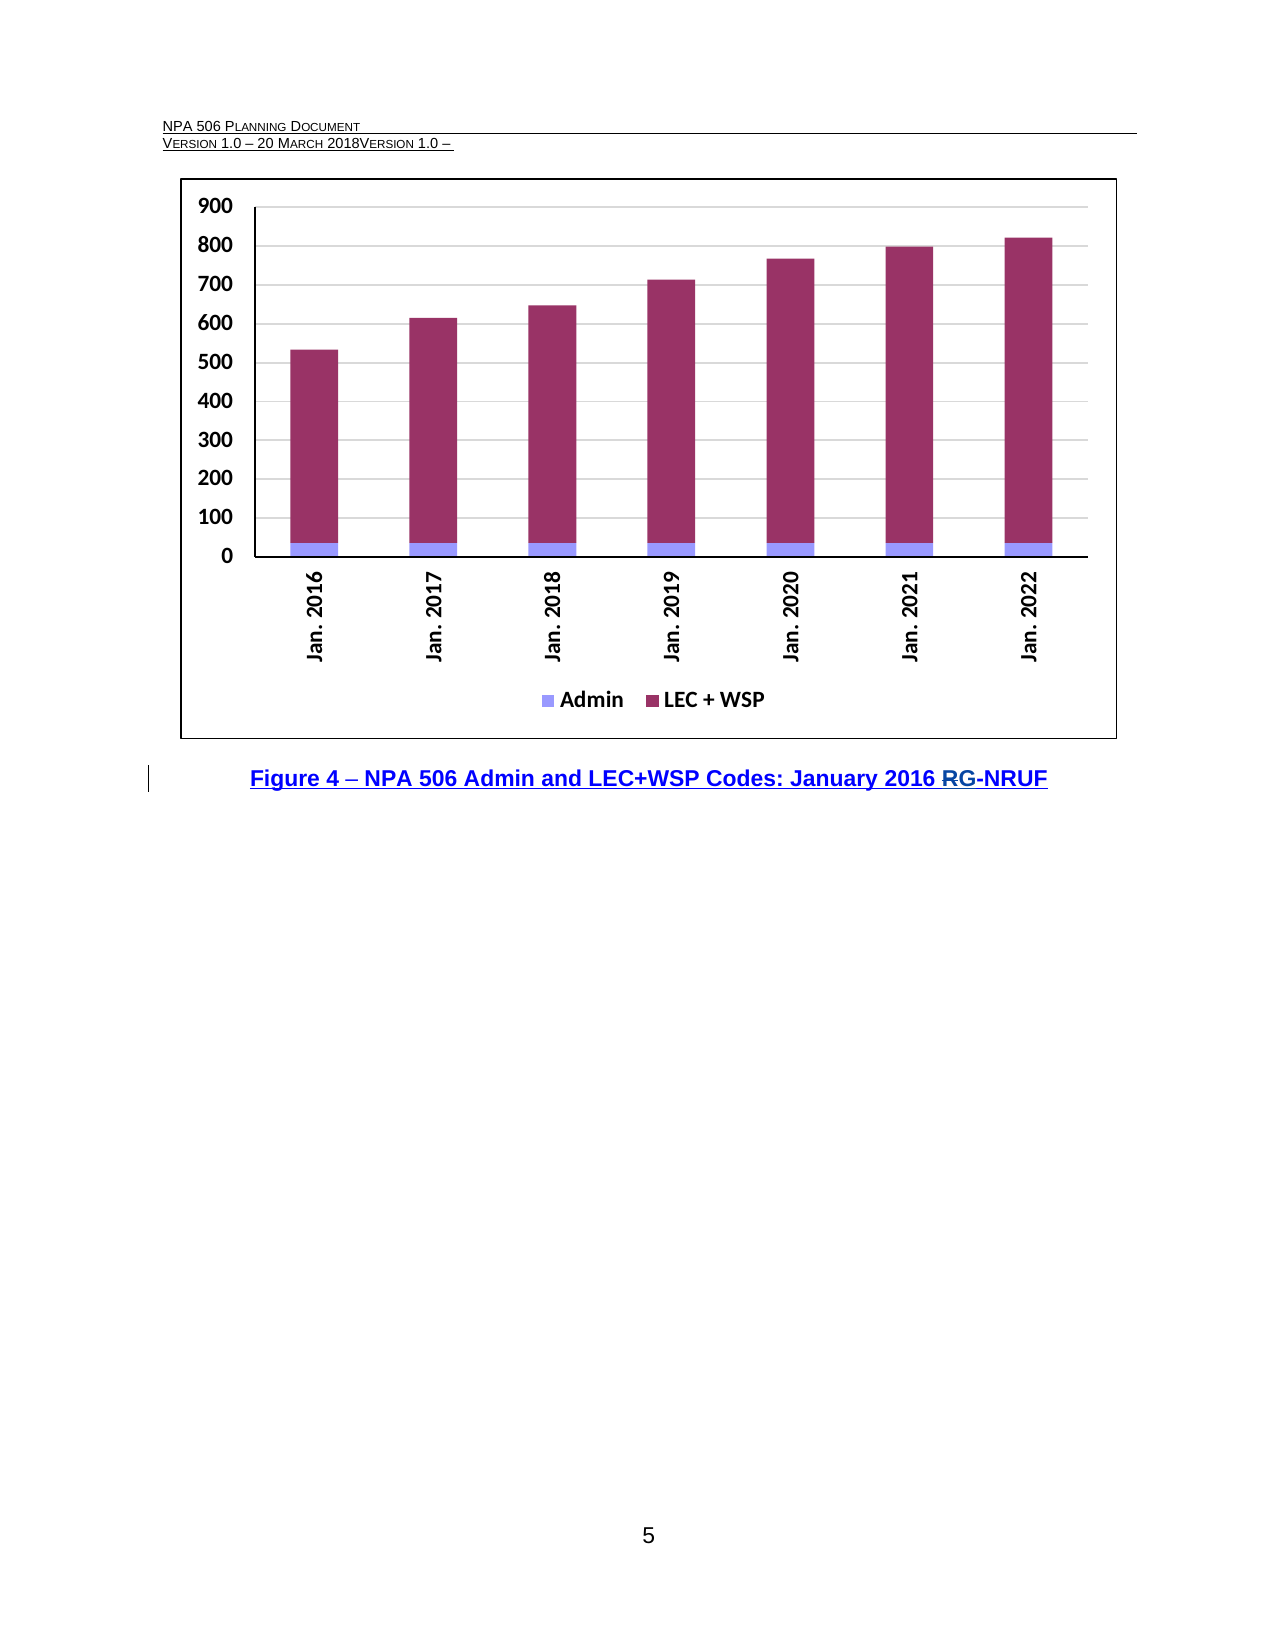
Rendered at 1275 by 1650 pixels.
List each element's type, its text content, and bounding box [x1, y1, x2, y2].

text Figure 4 – NPA 506 Admin and LEC+WSP Codes: January 2016 -NRUF [162, 765, 1134, 792]
